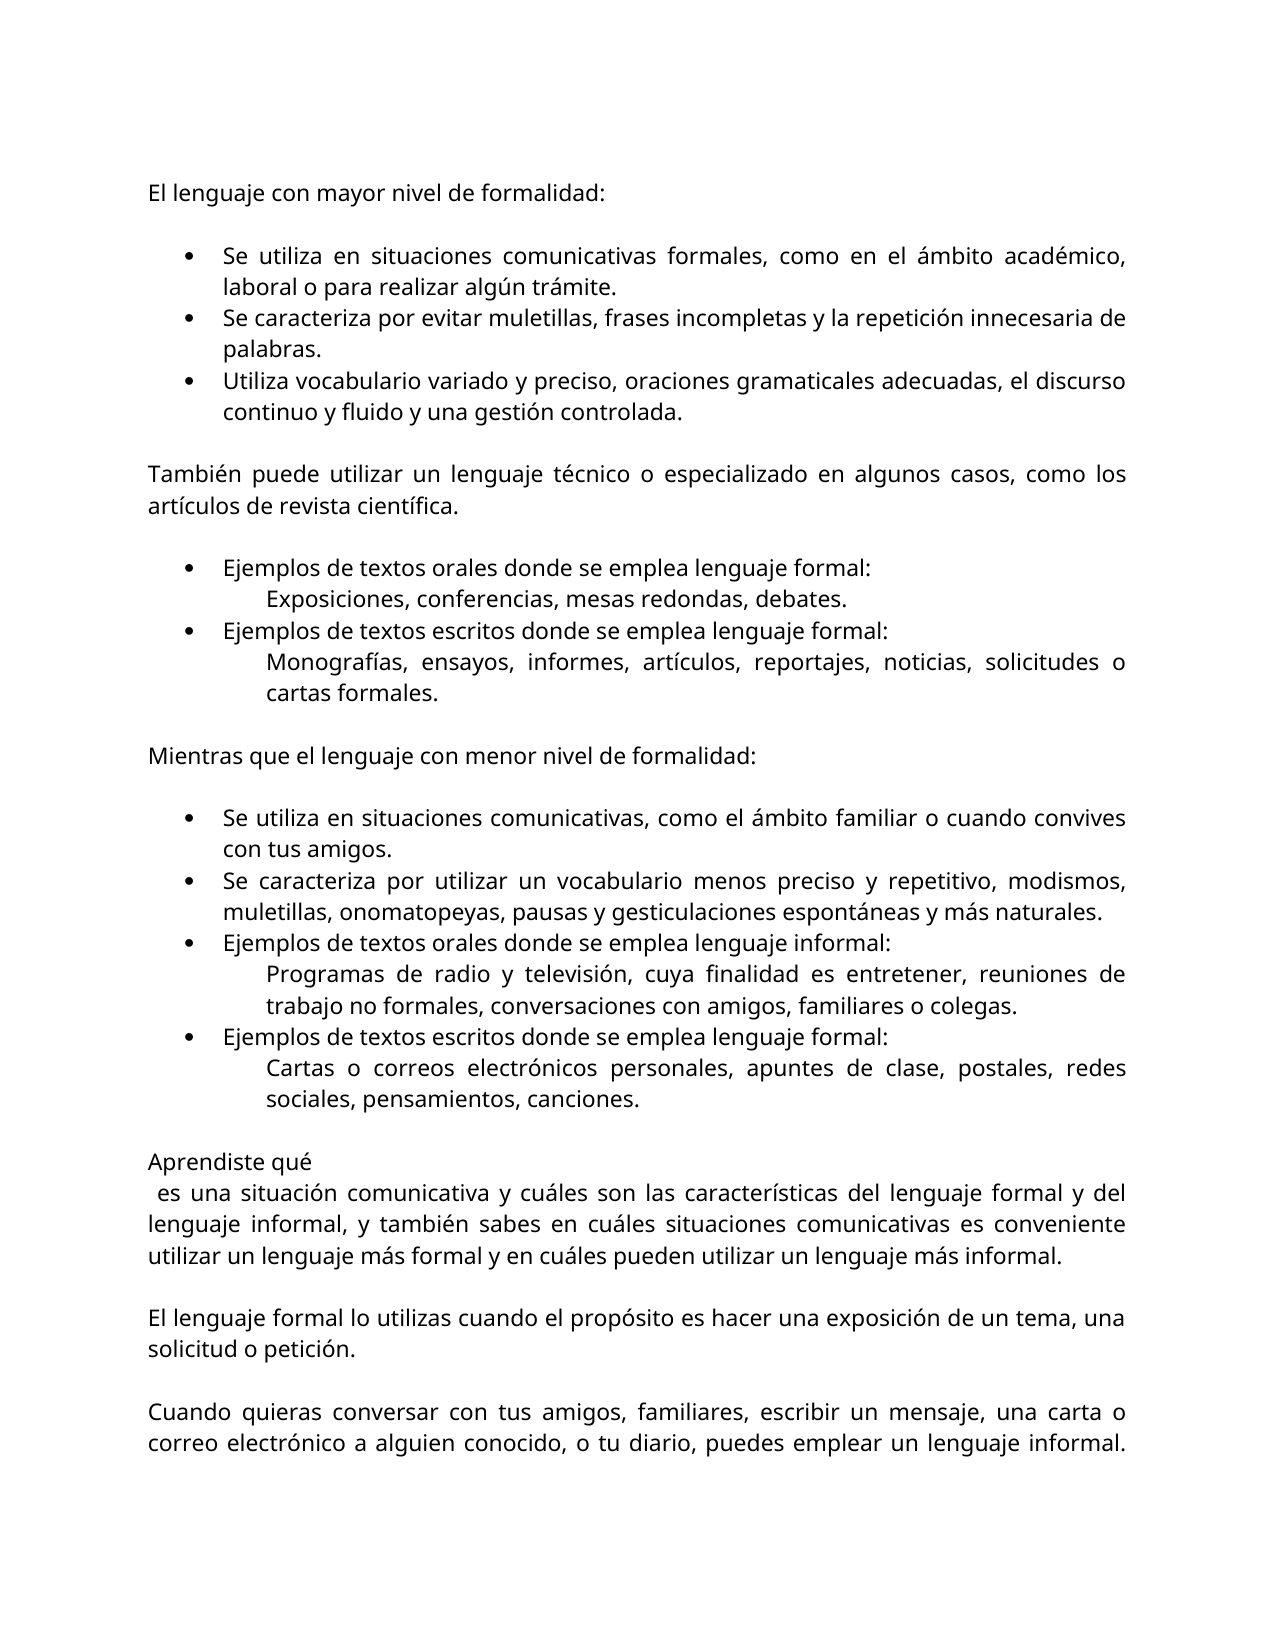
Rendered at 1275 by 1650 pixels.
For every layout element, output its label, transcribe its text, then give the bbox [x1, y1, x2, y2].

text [148, 1396, 1127, 1458]
text Monografías, ensayos, informes, artículos, reportajes, noticias, solicitudes o cartas formales. [222, 646, 1127, 708]
list Ejemplos de textos orales donde se emplea lenguaje formal: [185, 552, 1127, 583]
text es una situación comunicativa y cuáles son las características del lenguaje formal y del lenguaje informal, y también sabes en cuáles situaciones comunicativas es conveniente utilizar un lenguaje más formal y en cuáles pueden utilizar un lenguaje más informal. [148, 1177, 1127, 1271]
list Se caracteriza por utilizar un vocabulario menos preciso y repetitivo, modismos, muletillas, onomatopeyas, pausas y gesticulaciones espontáneas y más naturales. [185, 865, 1127, 927]
text El lenguaje con mayor nivel de formalidad: [148, 177, 1127, 208]
text El lenguaje formal lo utilizas cuando el propósito es hacer una exposición de un tema, una solicitud o petición. [148, 1302, 1127, 1365]
list Ejemplos de textos escritos donde se emplea lenguaje formal: [185, 615, 1127, 646]
text Exposiciones, conferencias, mesas redondas, debates. [222, 583, 1127, 615]
text Programas de radio y televisión, cuya finalidad es entretener, reuniones de trabajo no formales, conversaciones con amigos, familiares o colegas. [222, 958, 1127, 1021]
text Mientras que el lenguaje con menor nivel de formalidad: [148, 740, 1127, 771]
list Ejemplos de textos orales donde se emplea lenguaje informal: [185, 927, 1127, 958]
list Se utiliza en situaciones comunicativas, como el ámbito familiar o cuando convives con tus amigos. [185, 802, 1127, 865]
list Se caracteriza por evitar muletillas, frases incompletas y la repetición innecesaria de palabras. [185, 302, 1127, 365]
text Aprendiste qué [148, 1146, 1127, 1177]
text Cartas o correos electrónicos personales, apuntes de clase, postales, redes sociales, pensamientos, canciones. [222, 1052, 1127, 1115]
list Se utiliza en situaciones comunicativas formales, como en el ámbito académico, laboral o para realizar algún trámite. [185, 240, 1127, 302]
text También puede utilizar un lenguaje técnico o especializado en algunos casos, como los artículos de revista científica. [148, 458, 1127, 521]
list Utiliza vocabulario variado y preciso, oraciones gramaticales adecuadas, el discurso continuo y fluido y una gestión controlada. [185, 365, 1127, 427]
list Ejemplos de textos escritos donde se emplea lenguaje formal: [185, 1021, 1127, 1052]
